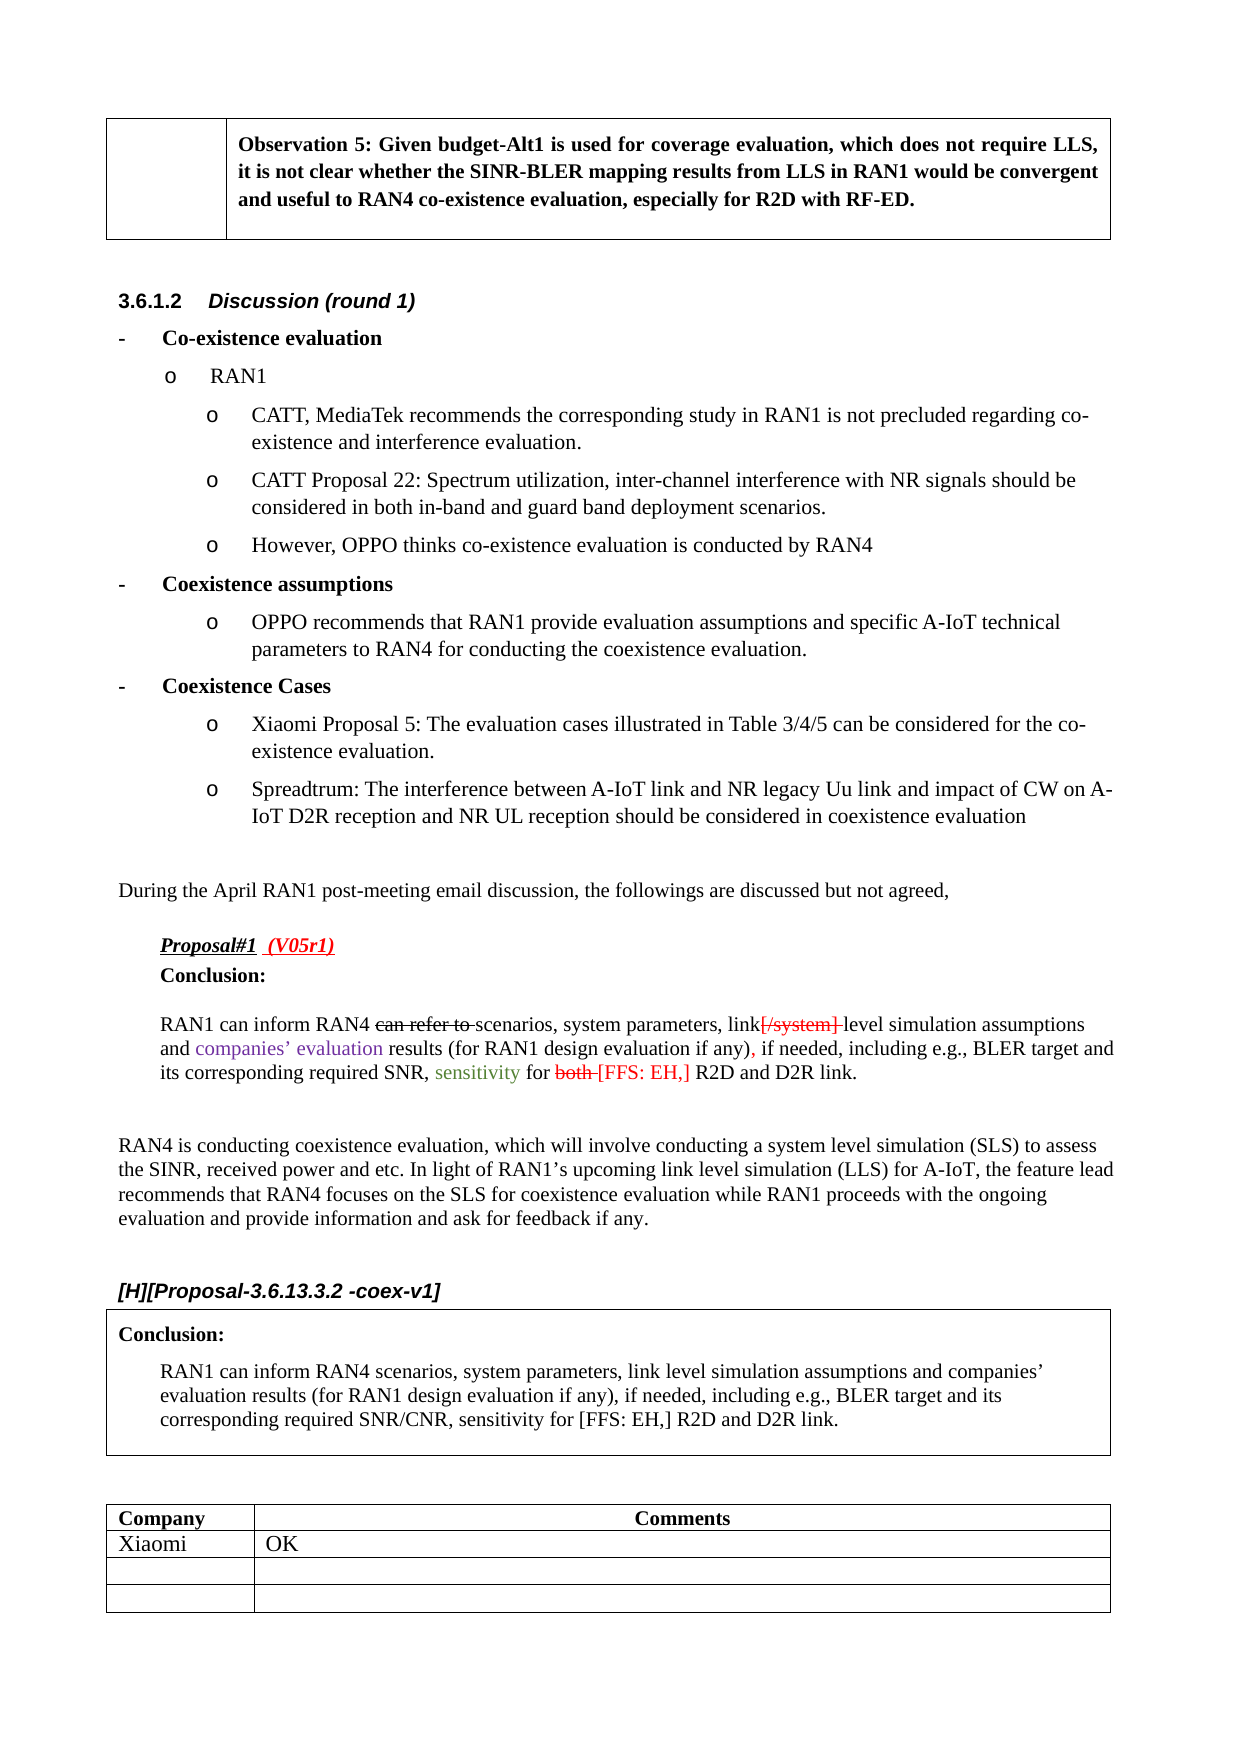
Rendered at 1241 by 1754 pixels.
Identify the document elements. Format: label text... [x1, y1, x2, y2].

list OPPO recommends that RAN1 provide evaluation assumptions and specific A-IoT technical parameters to RAN4 for conducting the coexistence evaluation. [206, 609, 1122, 661]
list Co-existence evaluation [118, 325, 1122, 350]
list Coexistence assumptions [118, 571, 1122, 596]
text RAN1 can inform RAN4 can refer to scenarios, system parameters, link[/system] level simulation assumptions and companies’ evaluation results (for RAN1 design evaluation if any), if needed, including e.g., BLER target and its corresponding required SNR, sensitivity for both [FFS: EH,] R2D and D2R link. [160, 1012, 1122, 1084]
list CATT, MediaTek recommends the corresponding study in RAN1 is not precluded regarding co-existence and interference evaluation. [206, 402, 1122, 454]
text RAN4 is conducting coexistence evaluation, which will involve conducting a system level simulation (SLS) to assess the SINR, received power and etc. In light of RAN1’s upcoming link level simulation (LLS) for A-IoT, the feature lead recommends that RAN4 focuses on the SLS for coexistence evaluation while RAN1 proceeds with the ongoing evaluation and provide information and ask for feedback if any. [118, 1133, 1122, 1229]
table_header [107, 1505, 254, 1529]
list Xiaomi Proposal 5: The evaluation cases illustrated in Table 3/4/5 can be considered for the co-existence evaluation. [206, 711, 1122, 763]
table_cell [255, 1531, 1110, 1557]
list However, OPPO thinks co-existence evaluation is conducted by RAN4 [206, 532, 1122, 559]
list CATT Proposal 22: Spectrum utilization, inter-channel interference with NR signals should be considered in both in-band and guard band deployment scenarios. [206, 467, 1122, 519]
text Proposal#1 (V05r1) [160, 933, 1122, 957]
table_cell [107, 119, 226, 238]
subtitle [H][Proposal-3.7.1 -coex-v1] [118, 1279, 1122, 1303]
list RAN1 [164, 363, 1122, 390]
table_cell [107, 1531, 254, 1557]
list Spreadtrum: The interference between A-IoT link and NR legacy Uu link and impact of CW on A-IoT D2R reception and NR UL reception should be considered in coexistence evaluation [206, 776, 1122, 828]
list Coexistence Cases [118, 673, 1122, 699]
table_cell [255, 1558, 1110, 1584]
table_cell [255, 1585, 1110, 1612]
text Conclusion: [160, 963, 1122, 987]
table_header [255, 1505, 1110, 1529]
text During the April RAN1 post-meeting email discussion, the followings are discussed but not agreed, [118, 878, 1122, 902]
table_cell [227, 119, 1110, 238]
subtitle Discussion (round 1) [118, 289, 1122, 313]
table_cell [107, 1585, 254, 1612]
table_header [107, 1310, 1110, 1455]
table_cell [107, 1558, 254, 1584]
